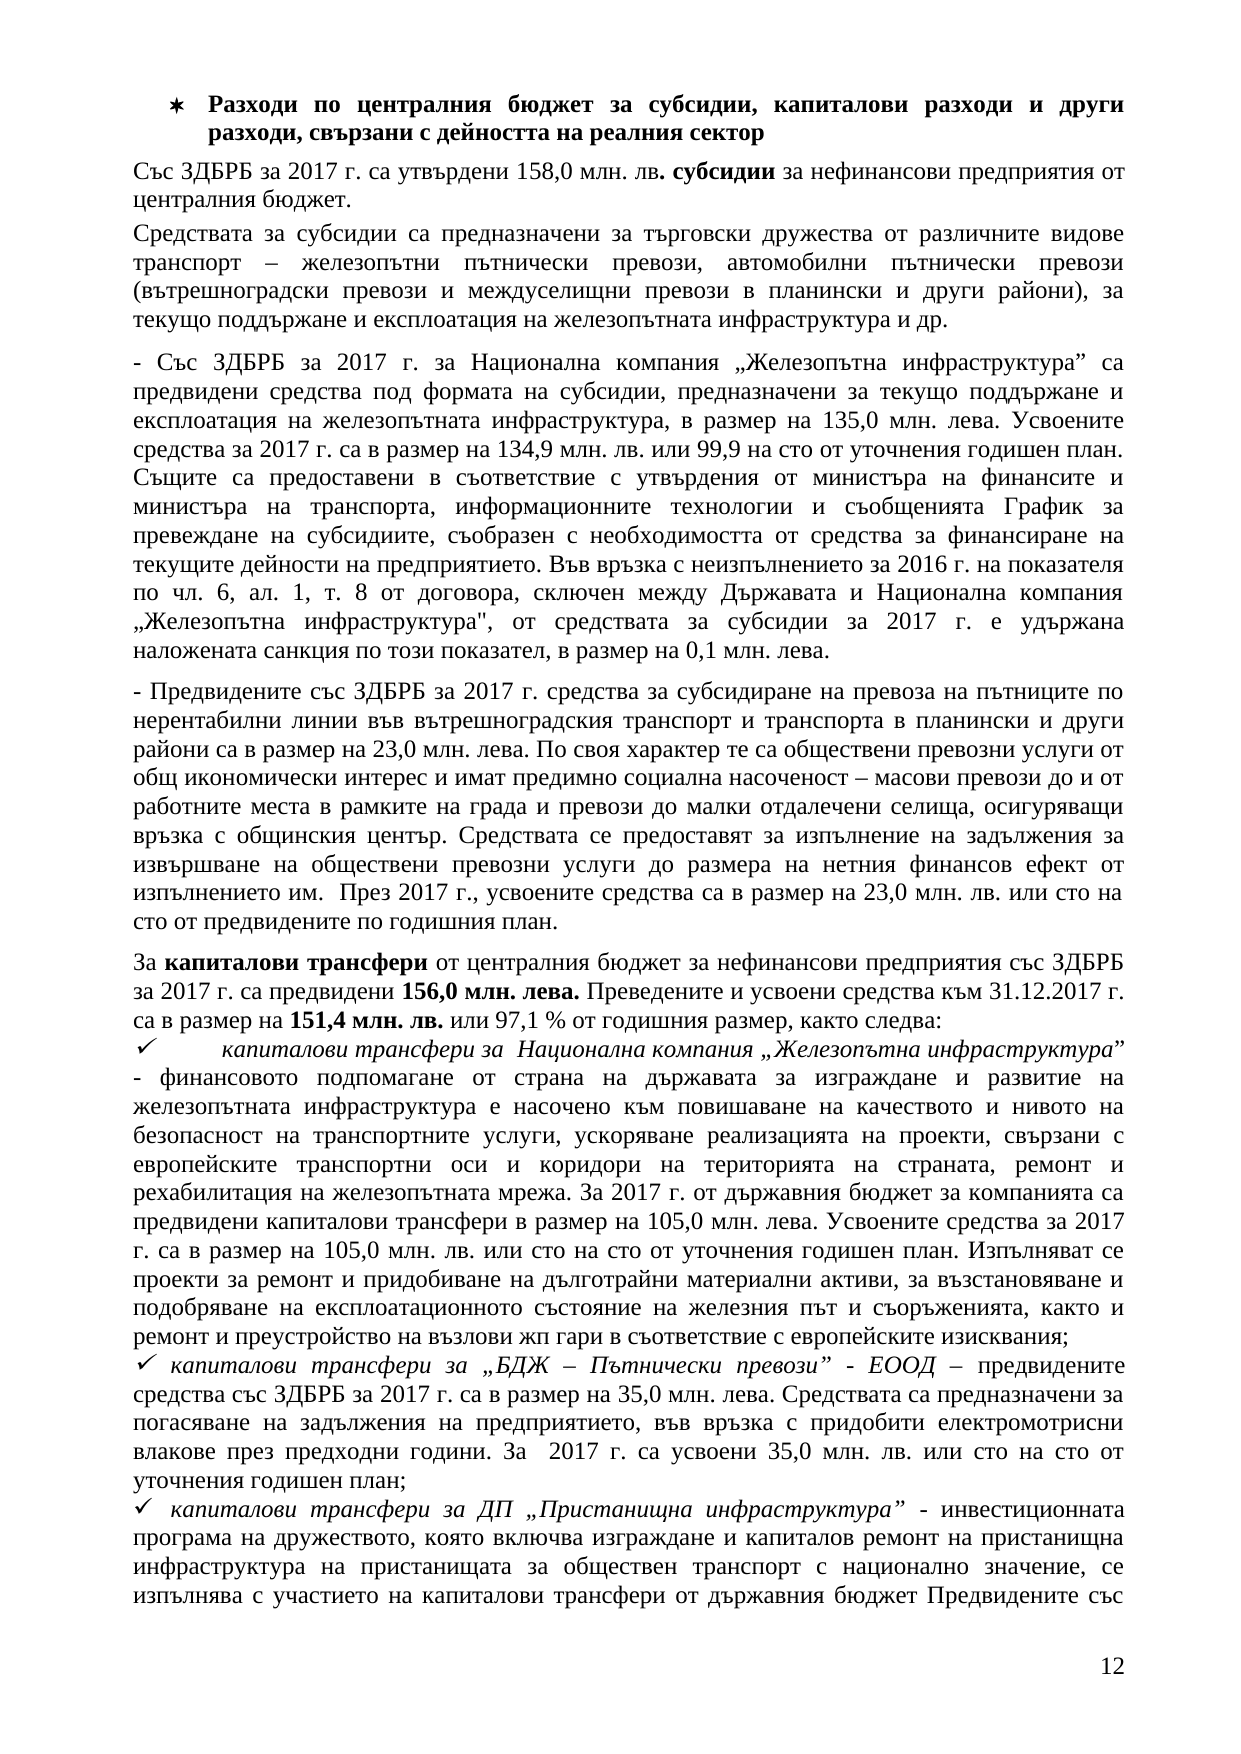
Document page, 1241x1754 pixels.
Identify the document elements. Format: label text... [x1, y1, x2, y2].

list капиталови трансфери за Национална компания „Железопътна инфраструктура” - финансовото подпомагане от страна на държавата за изграждане и развитие на железопътната инфраструктура е насочено към повишаване на качеството и нивото на безопасност на транспортните услуги, ускоряване реализацията на проекти, свързани с европейските транспортни оси и коридори на територията на страната, ремонт и рехабилитация на железопътната мрежа. За 2017 г. от държавния бюджет за компанията са предвидени капиталови трансфери в размер на 105,0 млн. лева. Усвоените средства за 2017 г. са в размер на 105,0 млн. лв. или сто на сто от уточнения годишен план. Изпълняват се проекти за ремонт и придобиване на дълготрайни материални активи, за възстановяване и подобряване на експлоатационното състояние на железния път и съоръженията, както и ремонт и преустройство на възлови жп гари в съответствие с европейските изисквания; [133, 1034, 1125, 1350]
text Средствата за субсидии са предназначени за търговски дружества от различните видове транспорт – железопътни пътнически превози, автомобилни пътнически превози (вътрешноградски превози и междуселищни превози в планински и други райони), за текущо поддържане и експлоатация на железопътната инфраструктура и др. [133, 218, 1125, 333]
text - Със ЗДБРБ за 2017 г. за Национална компания „Железопътна инфраструктура” са предвидени средства под формата на субсидии, предназначени за текущо поддържане и експлоатация на железопътната инфраструктура, в размер на 135,0 млн. лева. Усвоените средства за 2017 г. са в размер на 134,9 млн. лв. или 99,9 на сто от уточнения годишен план. Същите са предоставени в съответствие с утвърдения от министъра на финансите и министъра на транспорта, информационните технологии и съобщенията График за превеждане на субсидиите, съобразен с необходимостта от средства за финансиране на текущите дейности на предприятието. Във връзка с неизпълнението за 2016 г. на показателя по чл. 6, ал. 1, т. 8 от договора, сключен между Държавата и Национална компания „Железопътна инфраструктура", от средствата за субсидии за 2017 г. е удържана наложената санкция по този показател, в размер на 0,1 млн. лева. [133, 347, 1125, 664]
text - Предвидените със ЗДБРБ за 2017 г. средства за субсидиране на превоза на пътниците по нерентабилни линии във вътрешноградския транспорт и транспорта в планински и други райони са в размер на 23,0 млн. лева. По своя характер те са обществени превозни услуги от общ икономически интерес и имат предимно социална насоченост – масови превози до и от работните места в рамките на града и превози до малки отдалечени селища, осигуряващи връзка с общинския център. Средствата се предоставят за изпълнение на задължения за извършване на обществени превозни услуги до размера на нетния финансов ефект от изпълнението им. През 2017 г., усвоените средства са в размер на 23,0 млн. лв. или сто на сто от предвидените по годишния план. [133, 676, 1125, 935]
list капиталови трансфери за „БДЖ – Пътнически превози” - ЕООД – предвидените средства със ЗДБРБ за 2017 г. са в размер на 35,0 млн. лева. Средствата са предназначени за погасяване на задължения на предприятието, във връзка с придобити електромотрисни влакове през предходни години. За 2017 г. са усвоени 35,0 млн. лв. или сто на сто от уточнения годишен план; [133, 1350, 1125, 1494]
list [133, 1494, 1125, 1609]
list Разходи по централния бюджет за субсидии, капиталови разходи и други разходи, свързани с дейността на реалния сектор [170, 89, 1125, 146]
text Със ЗДБРБ за 2017 г. са утвърдени 158,0 млн. лв. субсидии за нефинансови предприятия от централния бюджет. [133, 156, 1125, 213]
text За капиталови трансфери от централния бюджет за нефинансови предприятия със ЗДБРБ за 2017 г. са предвидени 156,0 млн. лева. Преведените и усвоени средства към 31.12.2017 г. са в размер на 151,4 млн. лв. или 97,1 % от годишния размер, както следва: [133, 947, 1125, 1034]
